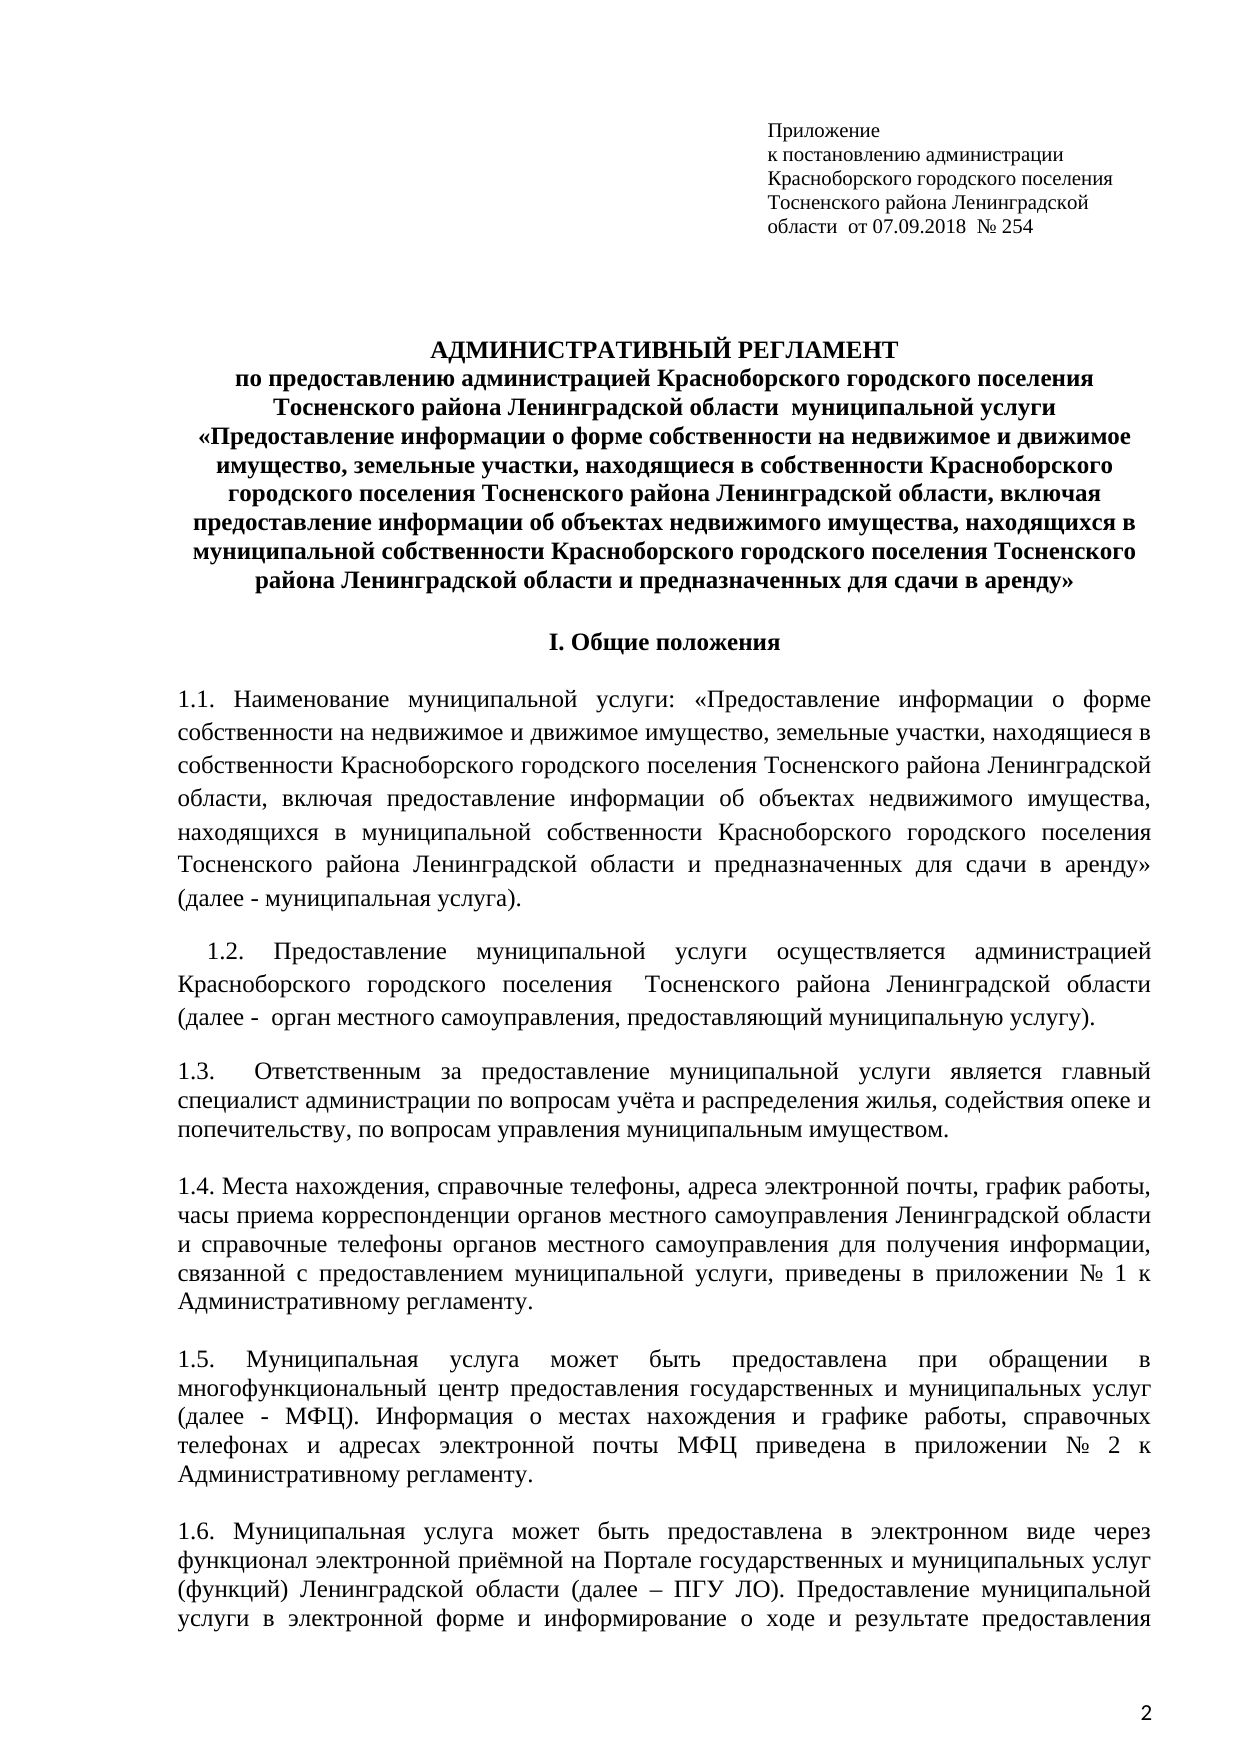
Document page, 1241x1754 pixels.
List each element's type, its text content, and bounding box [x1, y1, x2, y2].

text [177, 1516, 1152, 1631]
text «Предоставление информации о форме собственности на недвижимое и движимое имущество, земельные участки, находящиеся в собственности Красноборского городского поселения Тосненского района Ленинградской области, включая предоставление информации об объектах недвижимого имущества, находящихся в муниципальной собственности Красноборского городского поселения Тосненского района Ленинградской области и предназначенных для сдачи в аренду» [177, 421, 1152, 593]
text по предоставлению администрацией Красноборского городского поселения Тосненского района Ленинградской области муниципальной услуги [177, 363, 1152, 421]
text I. Общие положения [177, 627, 1152, 656]
text 1.3. Ответственным за предоставление муниципальной услуги является главный специалист администрации по вопросам учёта и распределения жилья, содействия опеке и попечительству, по вопросам управления муниципальным имуществом. [177, 1056, 1152, 1143]
text АДМИНИСТРАТИВНЫЙ РЕГЛАМЕНТ [177, 335, 1152, 363]
text 1.1. Наименование муниципальной услуги: «Предоставление информации о форме собственности на недвижимое и движимое имущество, земельные участки, находящиеся в собственности Красноборского городского поселения Тосненского района Ленинградской области, включая предоставление информации об объектах недвижимого имущества, находящихся в муниципальной собственности Красноборского городского поселения Тосненского района Ленинградской области и предназначенных для сдачи в аренду» (далее - муниципальная услуга). [177, 684, 1152, 911]
text 1.4. Места нахождения, справочные телефоны, адреса электронной почты, график работы, часы приема корреспонденции органов местного самоуправления Ленинградской области и справочные телефоны органов местного самоуправления для получения информации, связанной с предоставлением муниципальной услуги, приведены в приложении № 1 к Административному регламенту. [177, 1171, 1152, 1315]
text 1.5. Муниципальная услуга может быть предоставлена при обращении в многофункциональный центр предоставления государственных и муниципальных услуг (далее - МФЦ). Информация о местах нахождения и графике работы, справочных телефонах и адресах электронной почты МФЦ приведена в приложении № 2 к Административному регламенту. [177, 1344, 1152, 1488]
text Приложение к постановлению администрации Красноборского городского поселения Тосненского района Ленинградской области от 07.09.2018 № 254 [767, 118, 1152, 238]
text 1.2. Предоставление муниципальной услуги осуществляется администрацией Красноборского городского поселения Тосненского района Ленинградской области (далее - орган местного самоуправления, предоставляющий муниципальную услугу). [177, 936, 1152, 1031]
